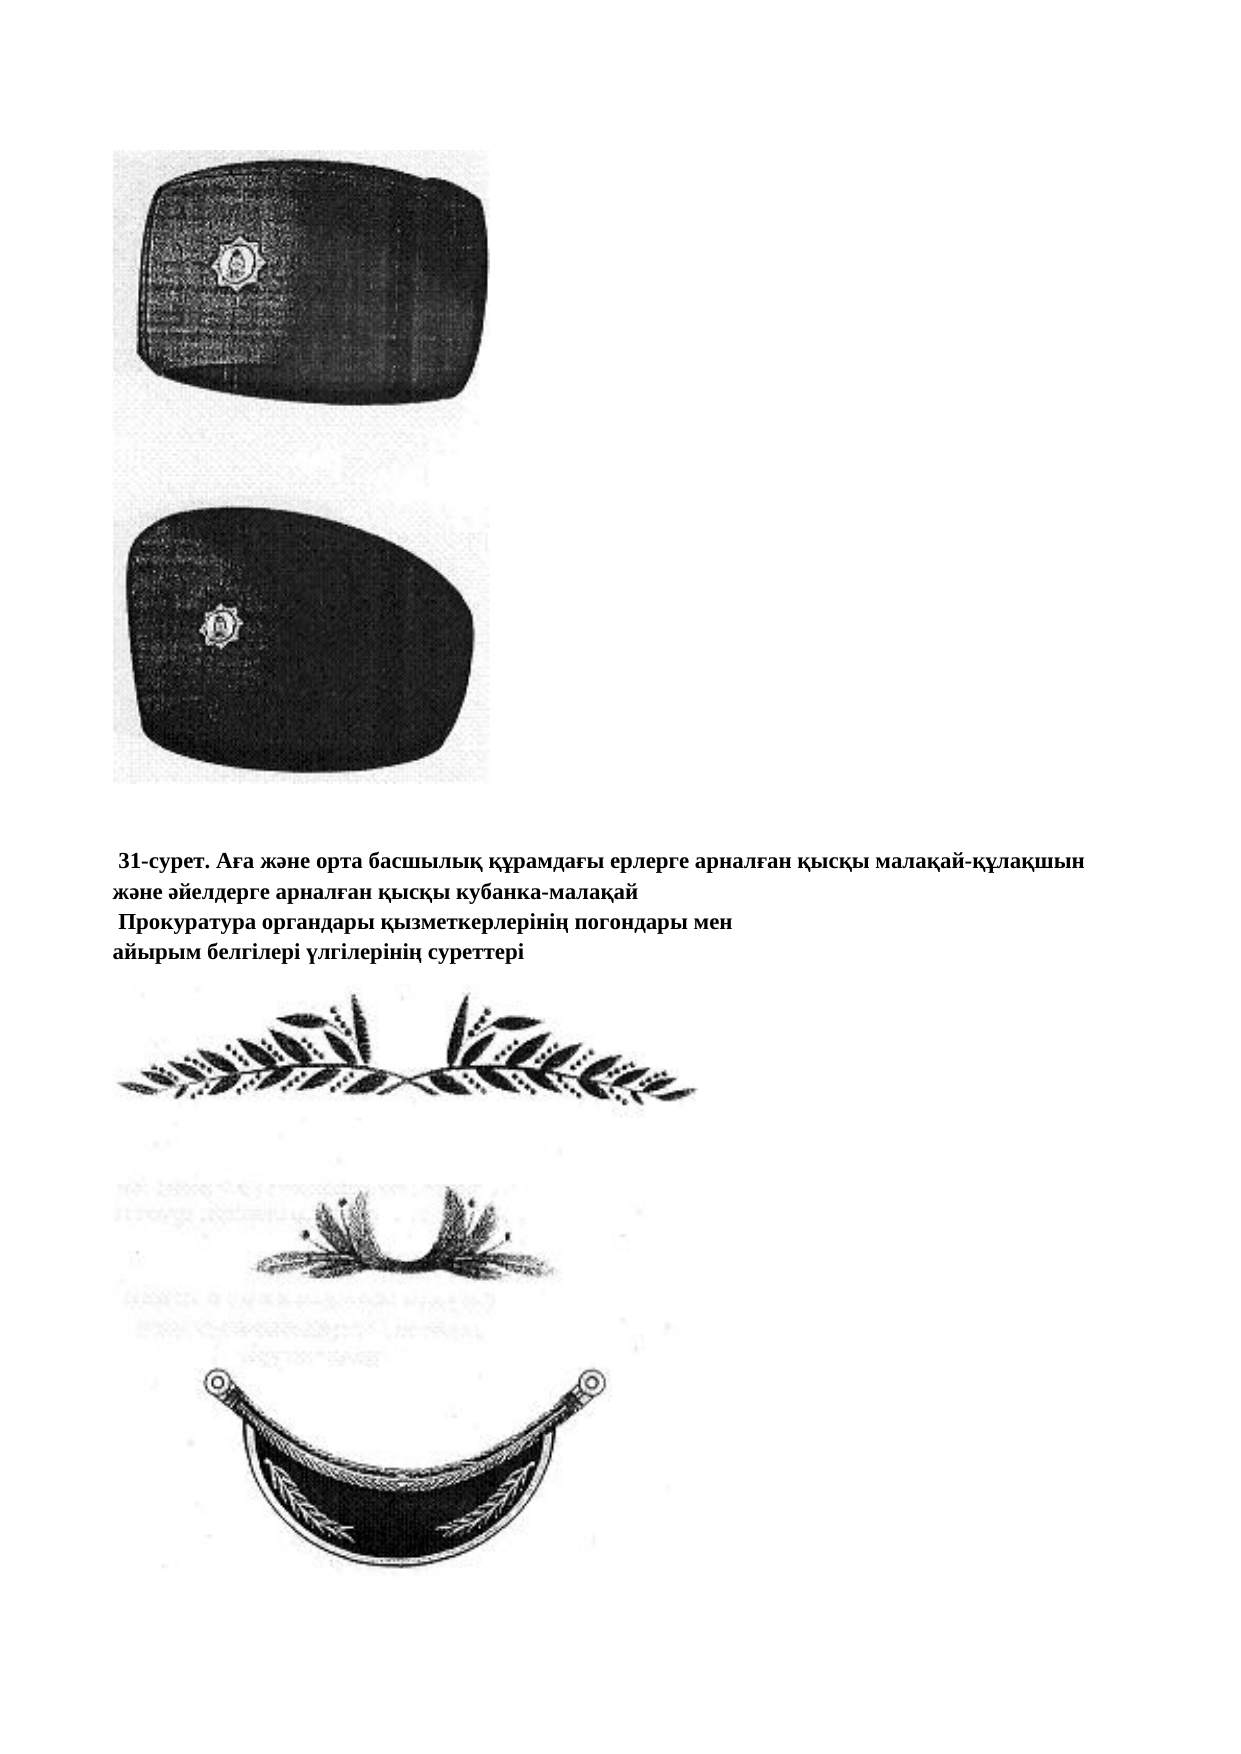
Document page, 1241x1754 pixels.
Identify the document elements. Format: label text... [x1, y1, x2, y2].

text Прокуратура органдары қызметкерлерінің погондары мен айырым белгілері үлгілерінің суреттері [112, 908, 1128, 964]
text 31-сурет. Аға және орта басшылық құрамдағы ерлерге арналған қысқы малақай-құлақшын және әйелдерге арналған қысқы кубанка-малақай [112, 848, 1128, 904]
picture [112, 968, 698, 1579]
picture [112, 150, 490, 784]
